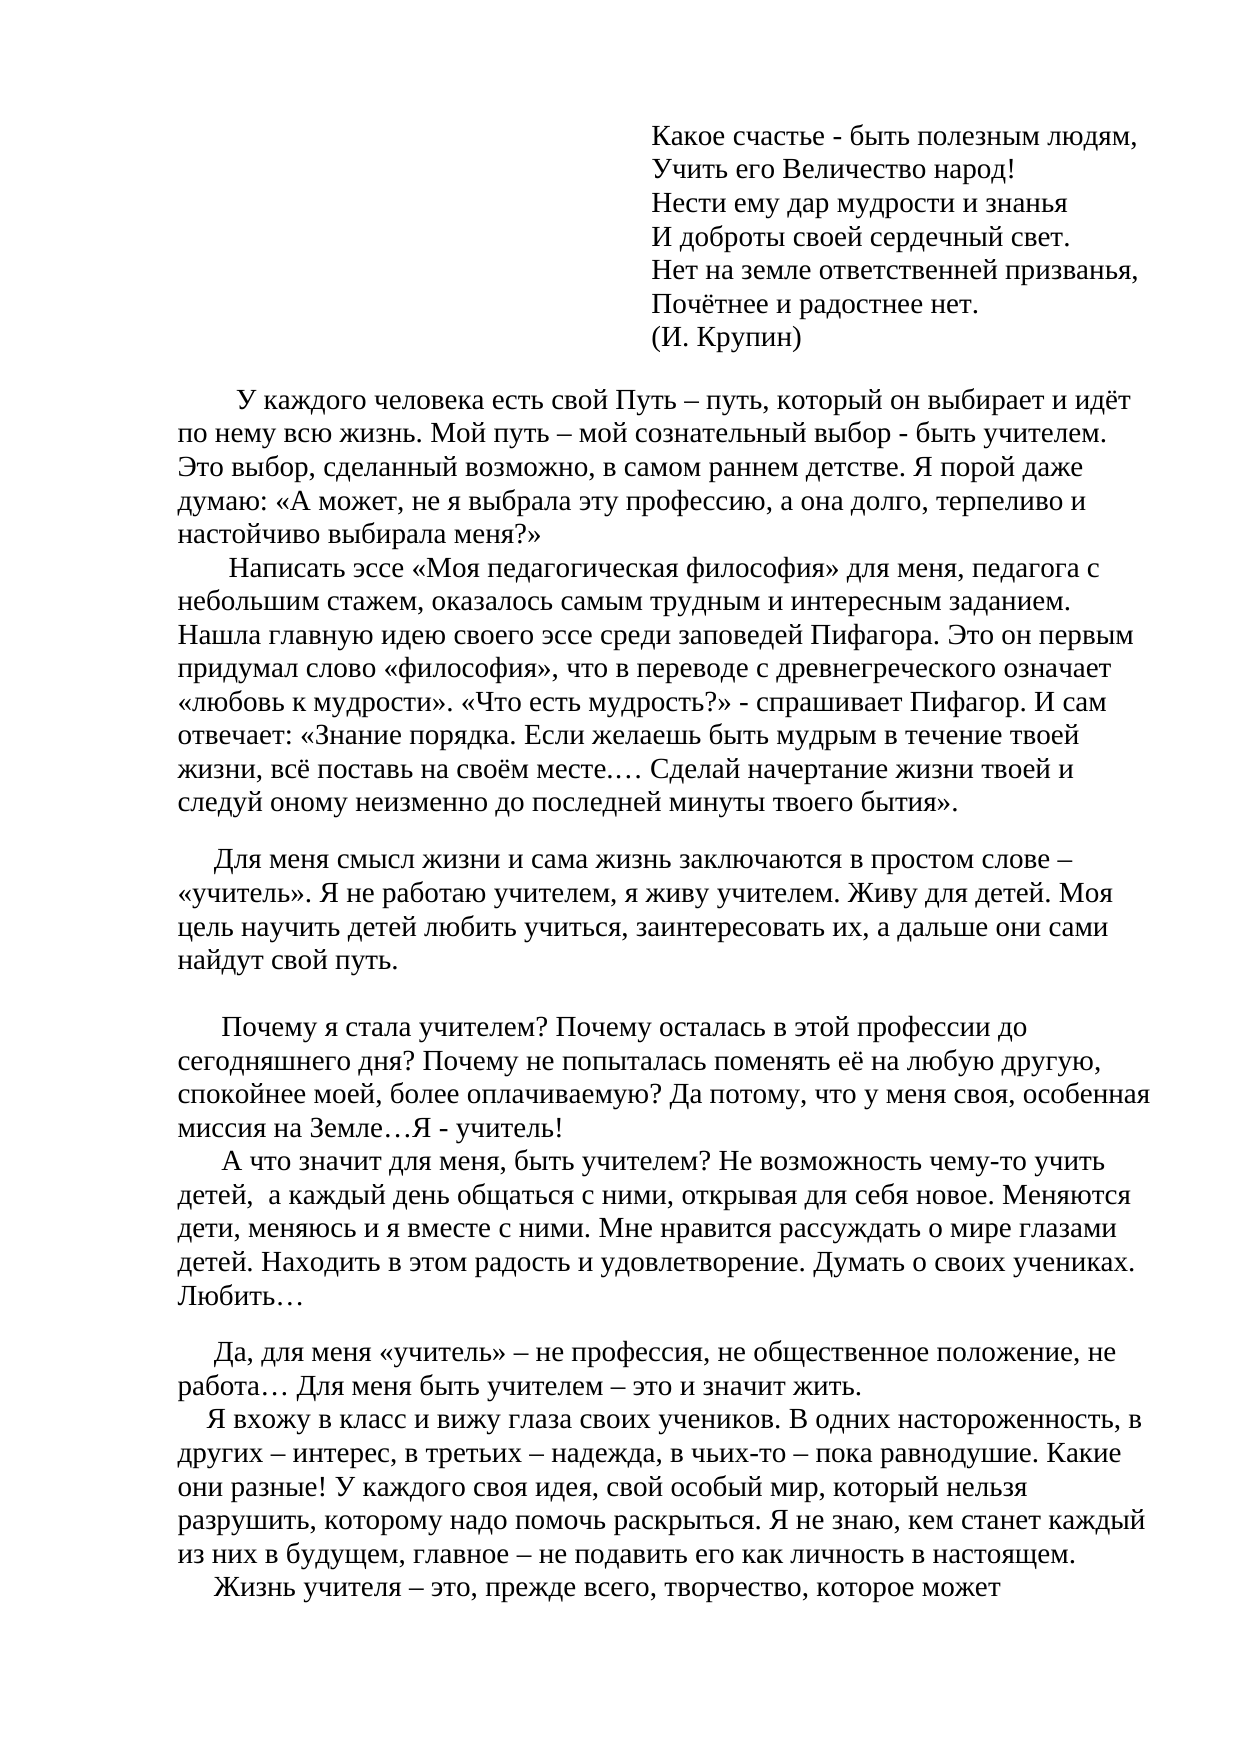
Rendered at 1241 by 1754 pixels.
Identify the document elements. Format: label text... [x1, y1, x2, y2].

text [177, 1334, 1152, 1603]
text Для меня смысл жизни и сама жизнь заключаются в простом слове – «учитель». Я не работаю учителем, я живу учителем. Живу для детей. Моя цель научить детей любить учиться, заинтересовать их, а дальше они сами найдут свой путь. Почему я стала учителем? Почему осталась в этой профессии до сегодняшнего дня? Почему не попыталась поменять её на любую другую, спокойнее моей, более оплачиваемую? Да потому, что у меня своя, особенная миссия на Земле…Я - учитель! А что значит для меня, быть учителем? Не возможность чему-то учить детей, а каждый день общаться с ними, открывая для себя новое. Меняются дети, меняюсь и я вместе с ними. Мне нравится рассуждать о мире глазами детей. Находить в этом радость и удовлетворение. Думать о своих учениках. Любить… [177, 842, 1152, 1311]
text Какое счастье - быть полезным людям, Учить его Величество народ! Нести ему дар мудрости и знанья И доброты своей сердечный свет. Нет на земле ответственней призванья, Почётнее и радостнее нет. (И. Крупин) [177, 118, 1152, 353]
text У каждого человека есть свой Путь – путь, который он выбирает и идёт по нему всю жизнь. Мой путь – мой сознательный выбор - быть учителем. Это выбор, сделанный возможно, в самом раннем детстве. Я порой даже думаю: «А может, не я выбрала эту профессию, а она долго, терпеливо и настойчиво выбирала меня?» Написать эссе «Моя педагогическая философия» для меня, педагога с небольшим стажем, оказалось самым трудным и интересным заданием. Нашла главную идею своего эссе среди заповедей Пифагора. Это он первым придумал слово «философия», что в переводе с древнегреческого означает «любовь к мудрости». «Что есть мудрость?» - спрашивает Пифагор. И сам отвечает: «Знание порядка. Если желаешь быть мудрым в течение твоей жизни, всё поставь на своём месте.… Сделай начертание жизни твоей и следуй оному неизменно до последней минуты твоего бытия». [177, 382, 1152, 818]
